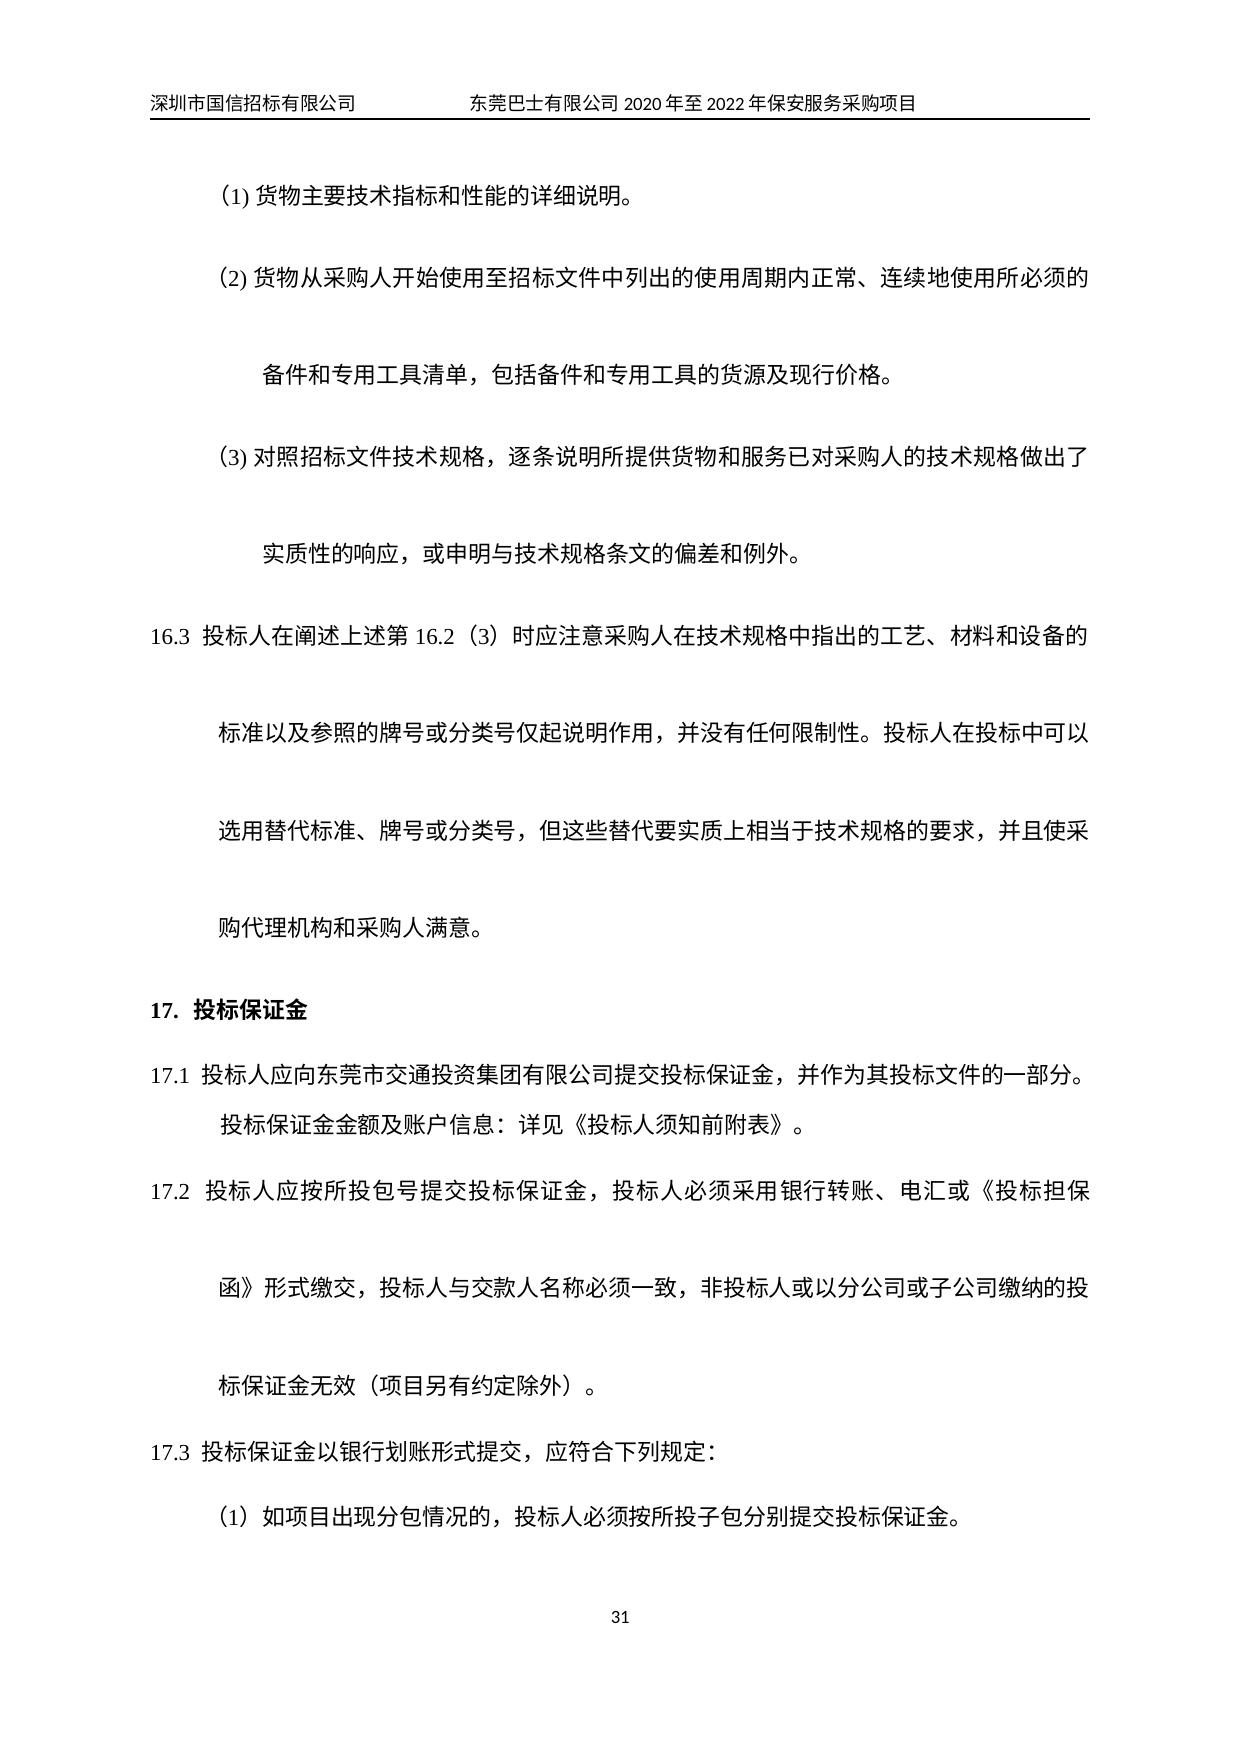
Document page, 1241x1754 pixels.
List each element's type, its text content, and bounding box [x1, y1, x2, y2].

text 17.1 投标人应向东莞市交通投资集团有限公司提交投标保证金，并作为其投标文件的一部分。投标保证金金额及账户信息：详见《投标人须知前附表》。 [150, 1057, 1090, 1140]
text 17.3 投标保证金以银行划账形式提交，应符合下列规定： [150, 1433, 1090, 1467]
text （1）如项目出现分包情况的，投标人必须按所投子包分别提交投标保证金。 [205, 1483, 1090, 1548]
text 16.3 投标人在阐述上述第16.2（3）时应注意采购人在技术规格中指出的工艺、材料和设备的标准以及参照的牌号或分类号仅起说明作用，并没有任何限制性。投标人在投标中可以选用替代标准、牌号或分类号，但这些替代要实质上相当于技术规格的要求，并且使采购代理机构和采购人满意。 [150, 602, 1090, 959]
text （1) 货物主要技术指标和性能的详细说明。 [150, 162, 1090, 227]
text （2) 货物从采购人开始使用至招标文件中列出的使用周期内正常、连续地使用所必须的备件和专用工具清单，包括备件和专用工具的货源及现行价格。 [205, 243, 1090, 406]
text （3) 对照招标文件技术规格，逐条说明所提供货物和服务已对采购人的技术规格做出了实质性的响应，或申明与技术规格条文的偏差和例外。 [205, 423, 1090, 585]
list 投标保证金 [150, 976, 1090, 1041]
text 17.2 投标人应按所投包号提交投标保证金，投标人必须采用银行转账、电汇或《投标担保函》形式缴交，投标人与交款人名称必须一致，非投标人或以分公司或子公司缴纳的投标保证金无效（项目另有约定除外）。 [150, 1157, 1090, 1417]
